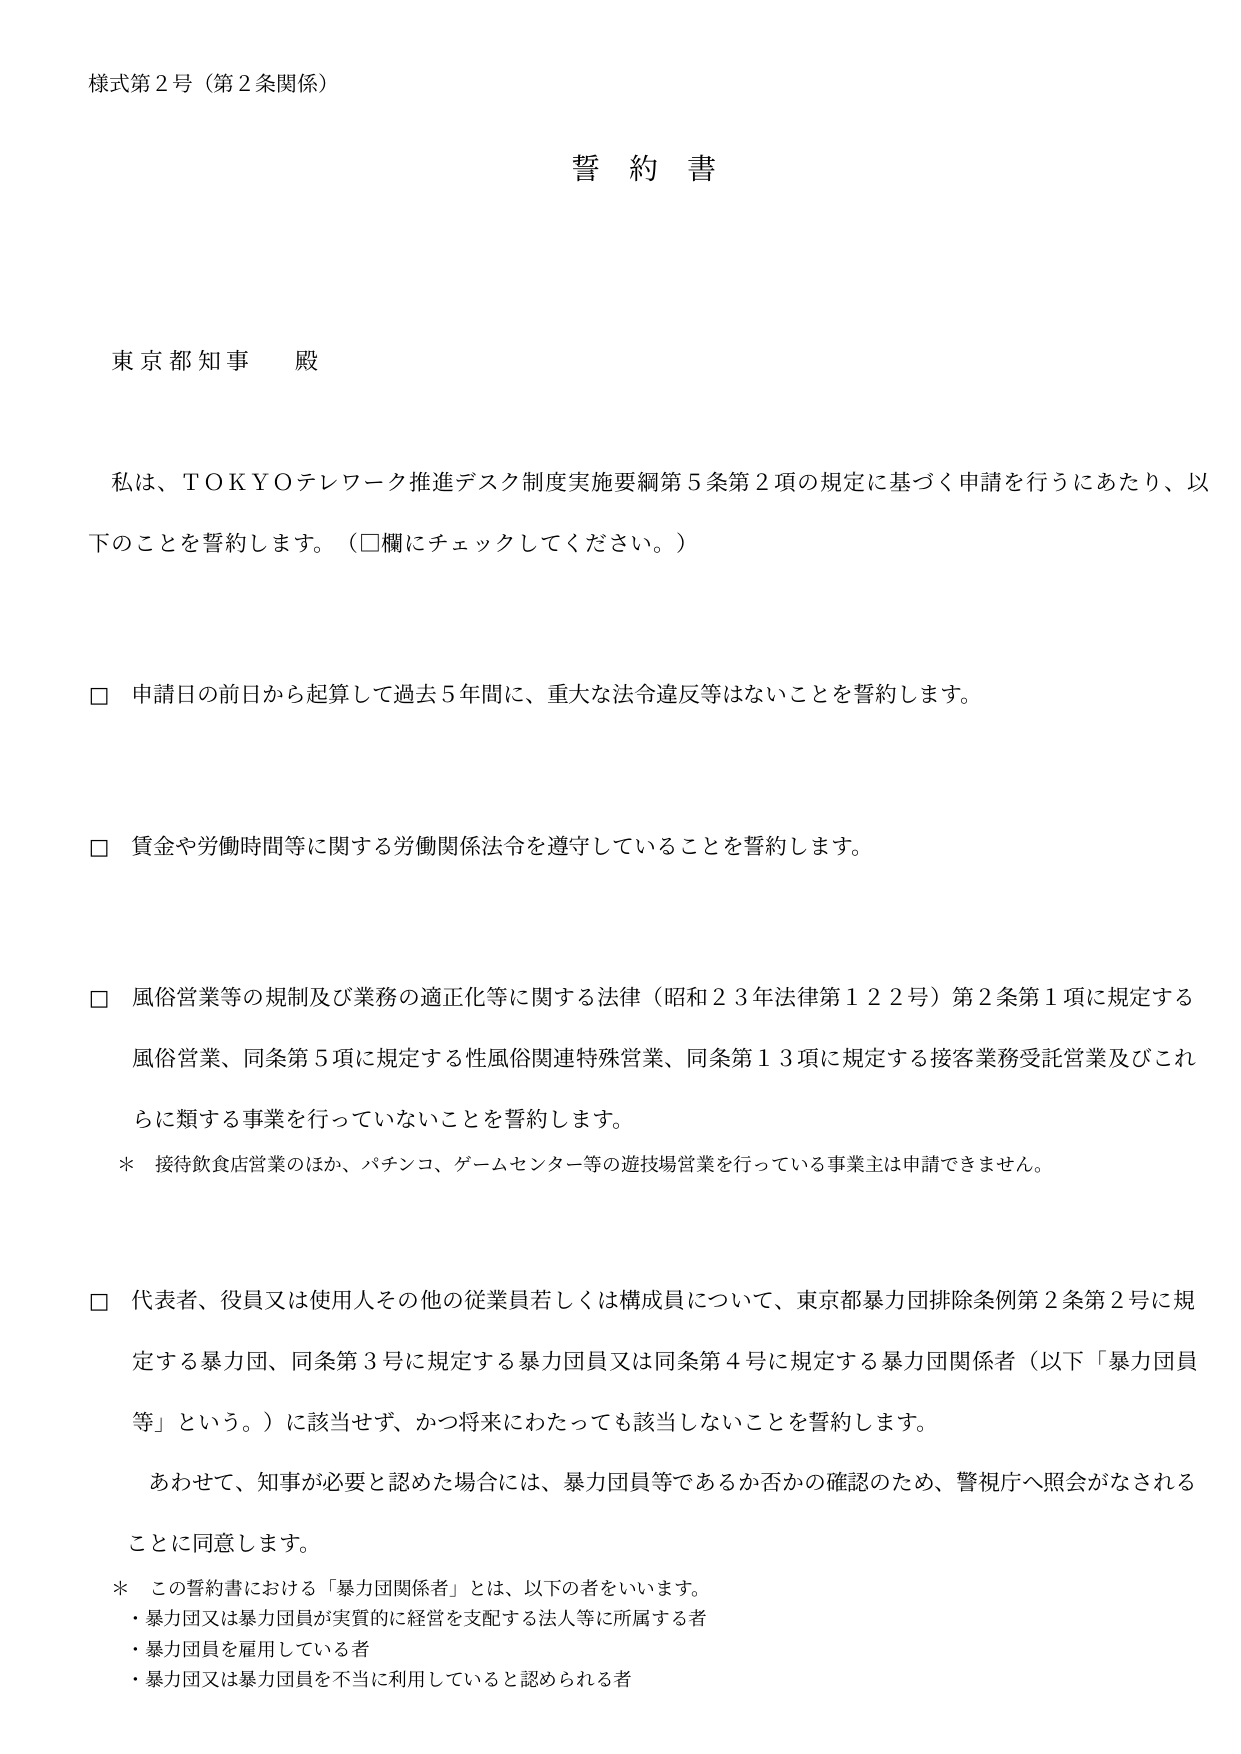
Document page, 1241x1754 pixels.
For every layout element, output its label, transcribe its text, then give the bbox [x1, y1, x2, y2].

text 様式第２号（第２条関係） [89, 67, 1199, 98]
text ＊ 接待飲食店営業のほか、パチンコ、ゲームセンター等の遊技場営業を行っている事業主は申請できません。 [117, 1148, 1199, 1178]
text 私は、ＴＯＫＹＯテレワーク推進デスク制度実施要綱第５条第２項の規定に基づく申請を行うにあたり、以下のことを誓約します。（□欄にチェックしてください。） [89, 451, 1210, 572]
text ・暴力団員を雇用している者 [89, 1633, 1199, 1663]
text □ 代表者、役員又は使用人その他の従業員若しくは構成員について、東京都暴力団排除条例第２条第２号に規定する暴力団、同条第３号に規定する暴力団員又は同条第４号に規定する暴力団関係者（以下「暴力団員等」という。）に該当せず、かつ将来にわたっても該当しないことを誓約します。 [89, 1269, 1199, 1451]
text ・暴力団又は暴力団員が実質的に経営を支配する法人等に所属する者 [89, 1603, 1199, 1633]
text 東 京 都 知 事 殿 [89, 329, 1199, 390]
text あわせて、知事が必要と認めた場合には、暴力団員等であるか否かの確認のため、警視庁へ照会がなされることに同意します。 [126, 1451, 1199, 1572]
text □ 申請日の前日から起算して過去５年間に、重大な法令違反等はないことを誓約します。 [89, 663, 1199, 723]
text ＊ この誓約書における「暴力団関係者」とは、以下の者をいいます。 [112, 1572, 1199, 1603]
text □ 賃金や労働時間等に関する労働関係法令を遵守していることを誓約します。 [89, 814, 1199, 875]
text ・暴力団又は暴力団員を不当に利用していると認められる者 [89, 1663, 1199, 1693]
text 誓 約 書 [89, 137, 1199, 197]
text □ 風俗営業等の規制及び業務の適正化等に関する法律（昭和２３年法律第１２２号）第２条第１項に規定する風俗営業、同条第５項に規定する性風俗関連特殊営業、同条第１３項に規定する接客業務受託営業及びこれらに類する事業を行っていないことを誓約します。 [89, 966, 1199, 1148]
